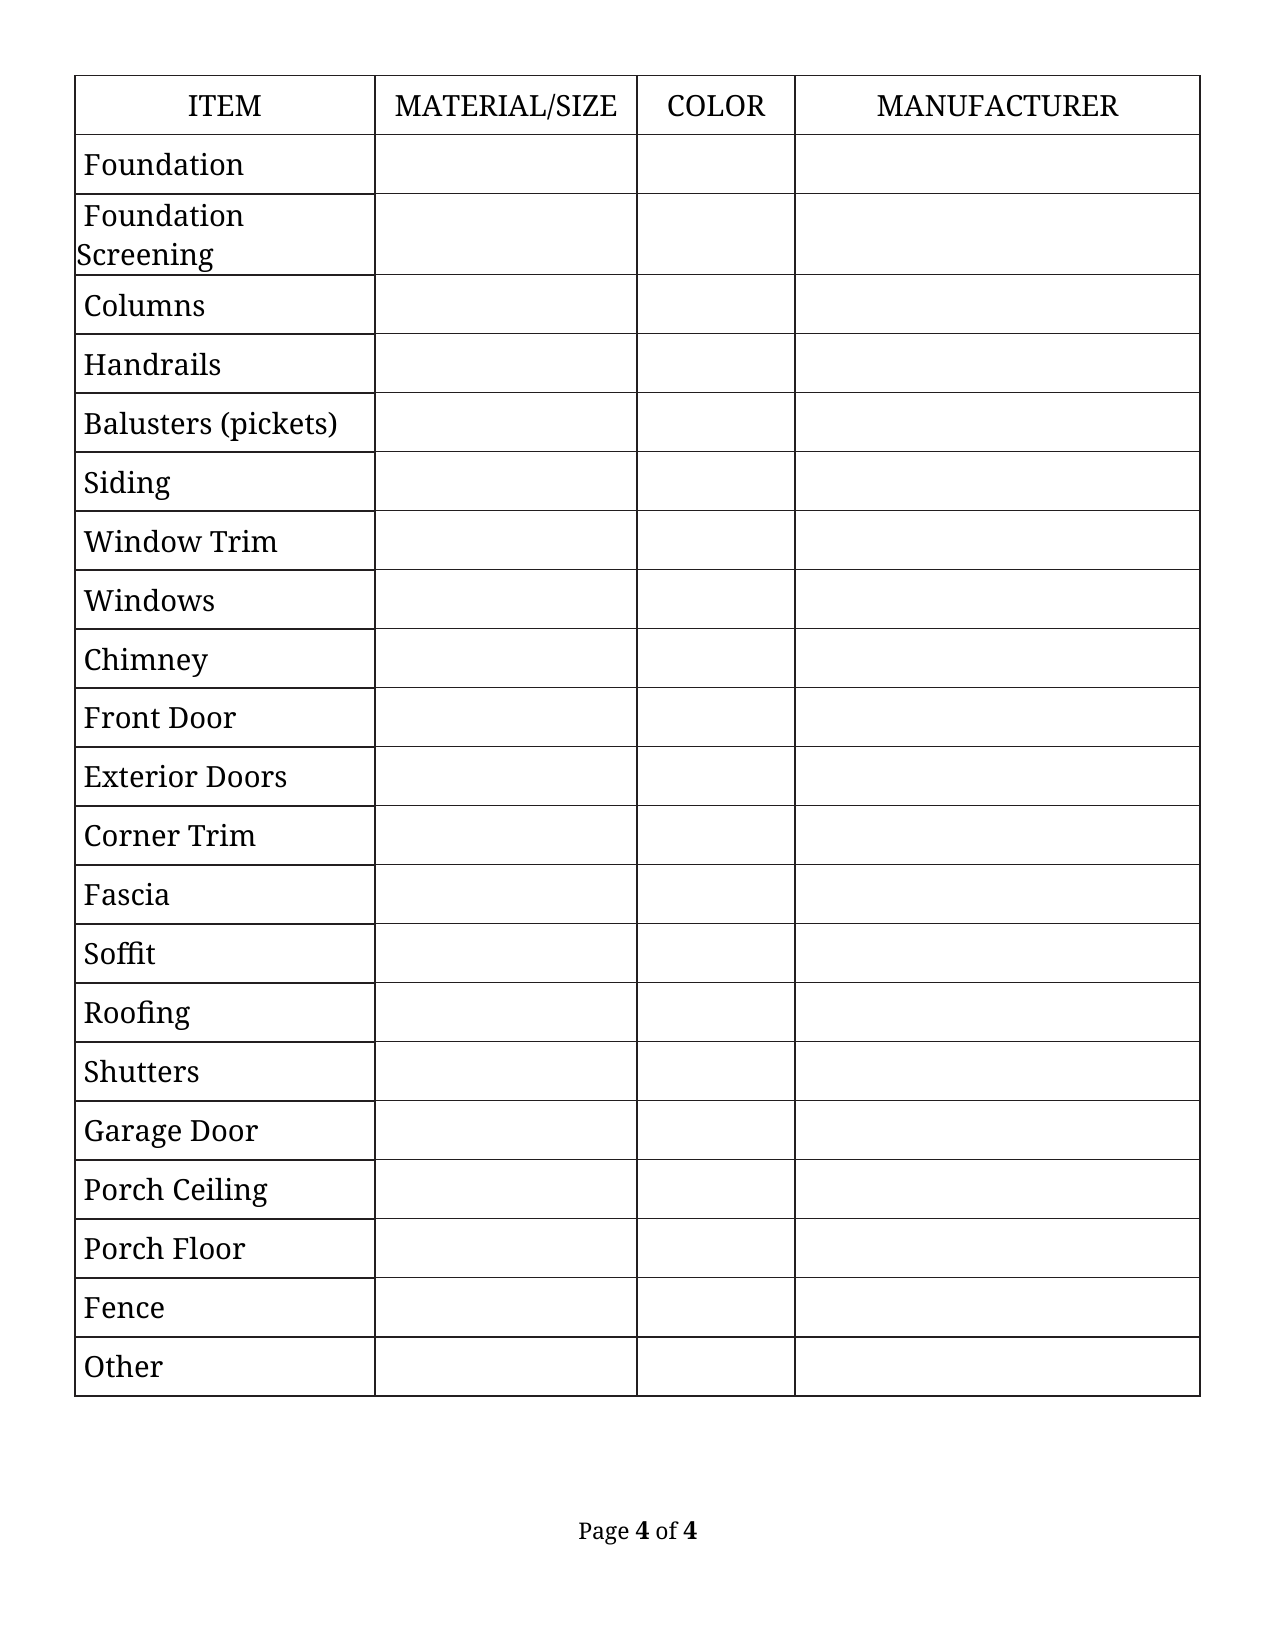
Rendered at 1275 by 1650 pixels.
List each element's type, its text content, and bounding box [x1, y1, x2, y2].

table_cell Soffit [76, 925, 374, 982]
table_cell [376, 511, 636, 569]
table_cell [376, 865, 636, 923]
table_cell Porch Floor [76, 1220, 374, 1277]
table_header MATERIAL/SIZE [376, 76, 636, 134]
table_cell Exterior Doors [76, 748, 374, 805]
table_cell [796, 924, 1199, 982]
table_header MANUFACTURER [796, 76, 1199, 134]
table_cell [796, 983, 1199, 1041]
table_cell [376, 806, 636, 864]
table_cell Other [76, 1338, 374, 1394]
table_cell [796, 194, 1199, 274]
table_cell [638, 1101, 794, 1159]
table_cell [376, 275, 636, 333]
table_cell Window Trim [76, 512, 374, 569]
table_cell [638, 393, 794, 451]
table_cell Chimney [76, 630, 374, 687]
table_cell [638, 511, 794, 569]
table_cell [376, 194, 636, 274]
table_cell [796, 1278, 1199, 1336]
table_cell Foundation [76, 135, 374, 193]
table_cell [638, 1278, 794, 1336]
table_cell [638, 688, 794, 746]
table_cell [638, 570, 794, 628]
table_cell [638, 983, 794, 1041]
table_cell [376, 1042, 636, 1100]
table_cell [638, 747, 794, 805]
table_cell [796, 1338, 1199, 1394]
table_cell Garage Door [76, 1102, 374, 1159]
table_cell [796, 865, 1199, 923]
table_cell [376, 924, 636, 982]
table_cell [796, 1219, 1199, 1277]
table_cell Balusters (pickets) [76, 394, 374, 451]
table_cell Corner Trim [76, 807, 374, 864]
table_cell Porch Ceiling [76, 1161, 374, 1218]
table_cell [638, 194, 794, 274]
table_cell [376, 1219, 636, 1277]
table_cell [376, 135, 636, 193]
table_cell [796, 275, 1199, 333]
table_cell [376, 334, 636, 392]
table_cell [376, 983, 636, 1041]
table_cell [796, 747, 1199, 805]
table_cell [796, 1042, 1199, 1100]
table_cell [638, 865, 794, 923]
table_cell [376, 747, 636, 805]
table_cell [638, 806, 794, 864]
table_cell [376, 452, 636, 510]
table_cell [376, 629, 636, 687]
table_cell [376, 1101, 636, 1159]
table_cell Windows [76, 571, 374, 628]
table_cell Shutters [76, 1043, 374, 1100]
table_cell [638, 1160, 794, 1218]
table_cell [796, 1101, 1199, 1159]
table_cell [376, 688, 636, 746]
table_cell [796, 570, 1199, 628]
table_header ITEM [76, 76, 374, 134]
table_cell [376, 393, 636, 451]
table_cell [796, 688, 1199, 746]
table_cell [638, 1219, 794, 1277]
table_cell [796, 629, 1199, 687]
table_cell Handrails [76, 335, 374, 392]
table_cell [796, 135, 1199, 193]
table_cell [638, 135, 794, 193]
table_cell Siding [76, 453, 374, 510]
table_header COLOR [638, 76, 794, 134]
table_cell [796, 1160, 1199, 1218]
table_cell [376, 1278, 636, 1336]
table_cell Front Door [76, 689, 374, 746]
table_cell Columns [76, 276, 374, 333]
table_cell Fence [76, 1279, 374, 1336]
table_cell [796, 393, 1199, 451]
table_cell [638, 1042, 794, 1100]
table_cell Roofing [76, 984, 374, 1041]
table_cell [796, 511, 1199, 569]
table_cell [638, 275, 794, 333]
table_cell [796, 452, 1199, 510]
table_cell [796, 334, 1199, 392]
table_cell [638, 924, 794, 982]
table_cell [376, 1160, 636, 1218]
table_cell Fascia [76, 866, 374, 923]
table_cell [638, 334, 794, 392]
table_cell [796, 806, 1199, 864]
table_cell Foundation Screening [76, 195, 374, 274]
table_cell [638, 1338, 794, 1394]
table_cell [638, 452, 794, 510]
table_cell [376, 1338, 636, 1394]
table_cell [376, 570, 636, 628]
table_cell [638, 629, 794, 687]
